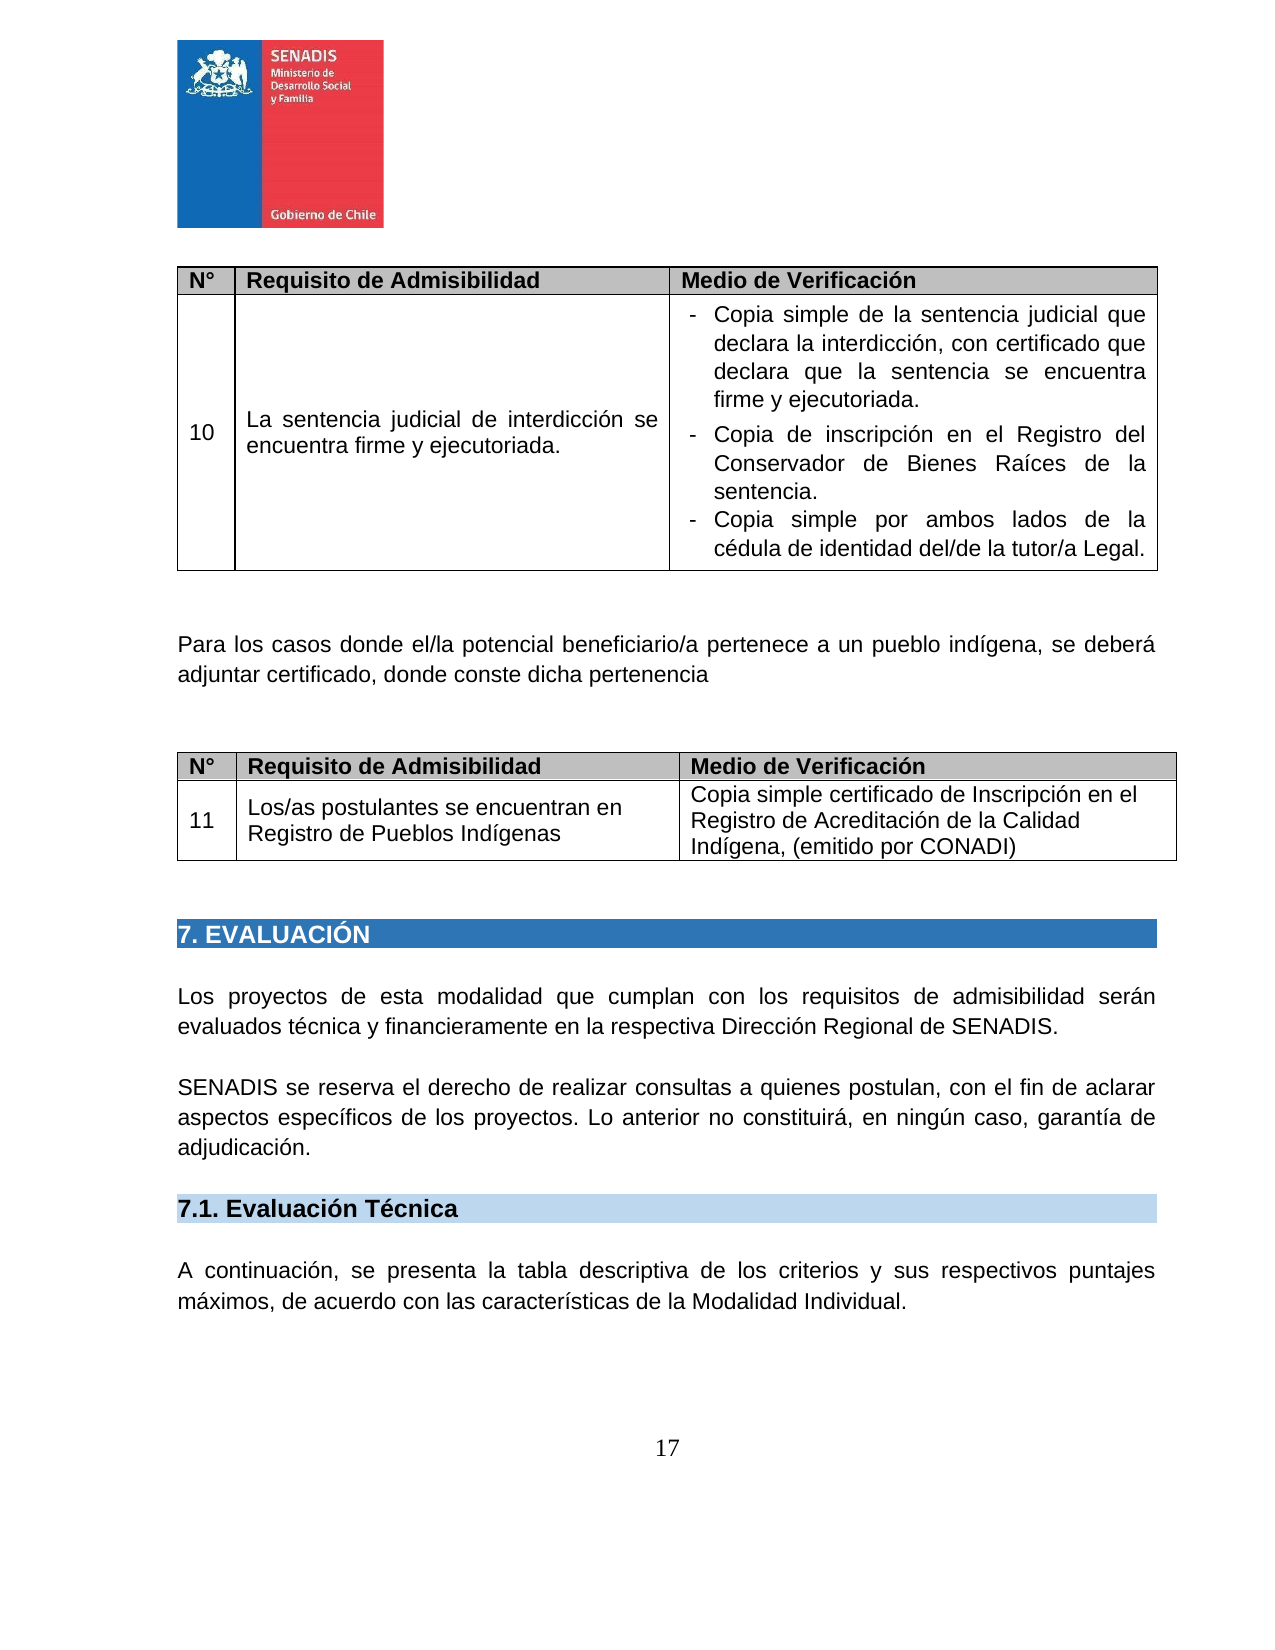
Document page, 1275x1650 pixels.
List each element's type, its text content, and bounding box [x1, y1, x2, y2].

table_cell Copia simple de la sentencia judicial que declara la interdicción, con certificado que declara que la sentencia se encuentra firme y ejecutoriada. Copia de inscripción en el Registro del Conservador de Bienes Raíces de la sentencia. Copia simple por ambos lados de la cédula de identidad del/de la tutor/a Legal. [670, 295, 1157, 570]
picture [177, 40, 384, 228]
subtitle 7. EVALUACIÓN [177, 919, 1157, 948]
text SENADIS se reserva el derecho de realizar consultas a quienes postulan, con el fin de aclarar aspectos específicos de los proyectos. Lo anterior no constituirá, en ningún caso, garantía de adjudicación. [177, 1073, 1157, 1160]
table_header Medio de Verificación [670, 268, 1157, 294]
table_cell La sentencia judicial de interdicción se encuentra firme y ejecutoriada. [236, 295, 669, 570]
table_header Requisito de Admisibilidad [237, 753, 679, 779]
table_header Medio de Verificación [680, 753, 1176, 779]
subtitle 7.1. Evaluación Técnica [177, 1194, 1157, 1223]
text A continuación, se presenta la tabla descriptiva de los criterios y sus respectivos puntajes máximos, de acuerdo con las características de la Modalidad Individual. [177, 1257, 1157, 1314]
table_header Requisito de Admisibilidad [236, 268, 669, 294]
table_cell Los/as postulantes se encuentran en Registro de Pueblos Indígenas [237, 781, 679, 859]
text Los proyectos de esta modalidad que cumplan con los requisitos de admisibilidad serán evaluados técnica y financieramente en la respectiva Dirección Regional de SENADIS. [177, 983, 1157, 1039]
table_cell 10 [178, 295, 234, 570]
text Para los casos donde el/la potencial beneficiario/a pertenece a un pueblo indígena, se deberá adjuntar certificado, donde conste dicha pertenencia [177, 631, 1157, 688]
table_header N° [178, 268, 234, 294]
table_header N° [178, 753, 236, 779]
table_cell 11 [178, 781, 236, 859]
table_cell Copia simple certificado de Inscripción en el Registro de Acreditación de la Calidad Indígena, (emitido por CONADI) [680, 781, 1176, 859]
